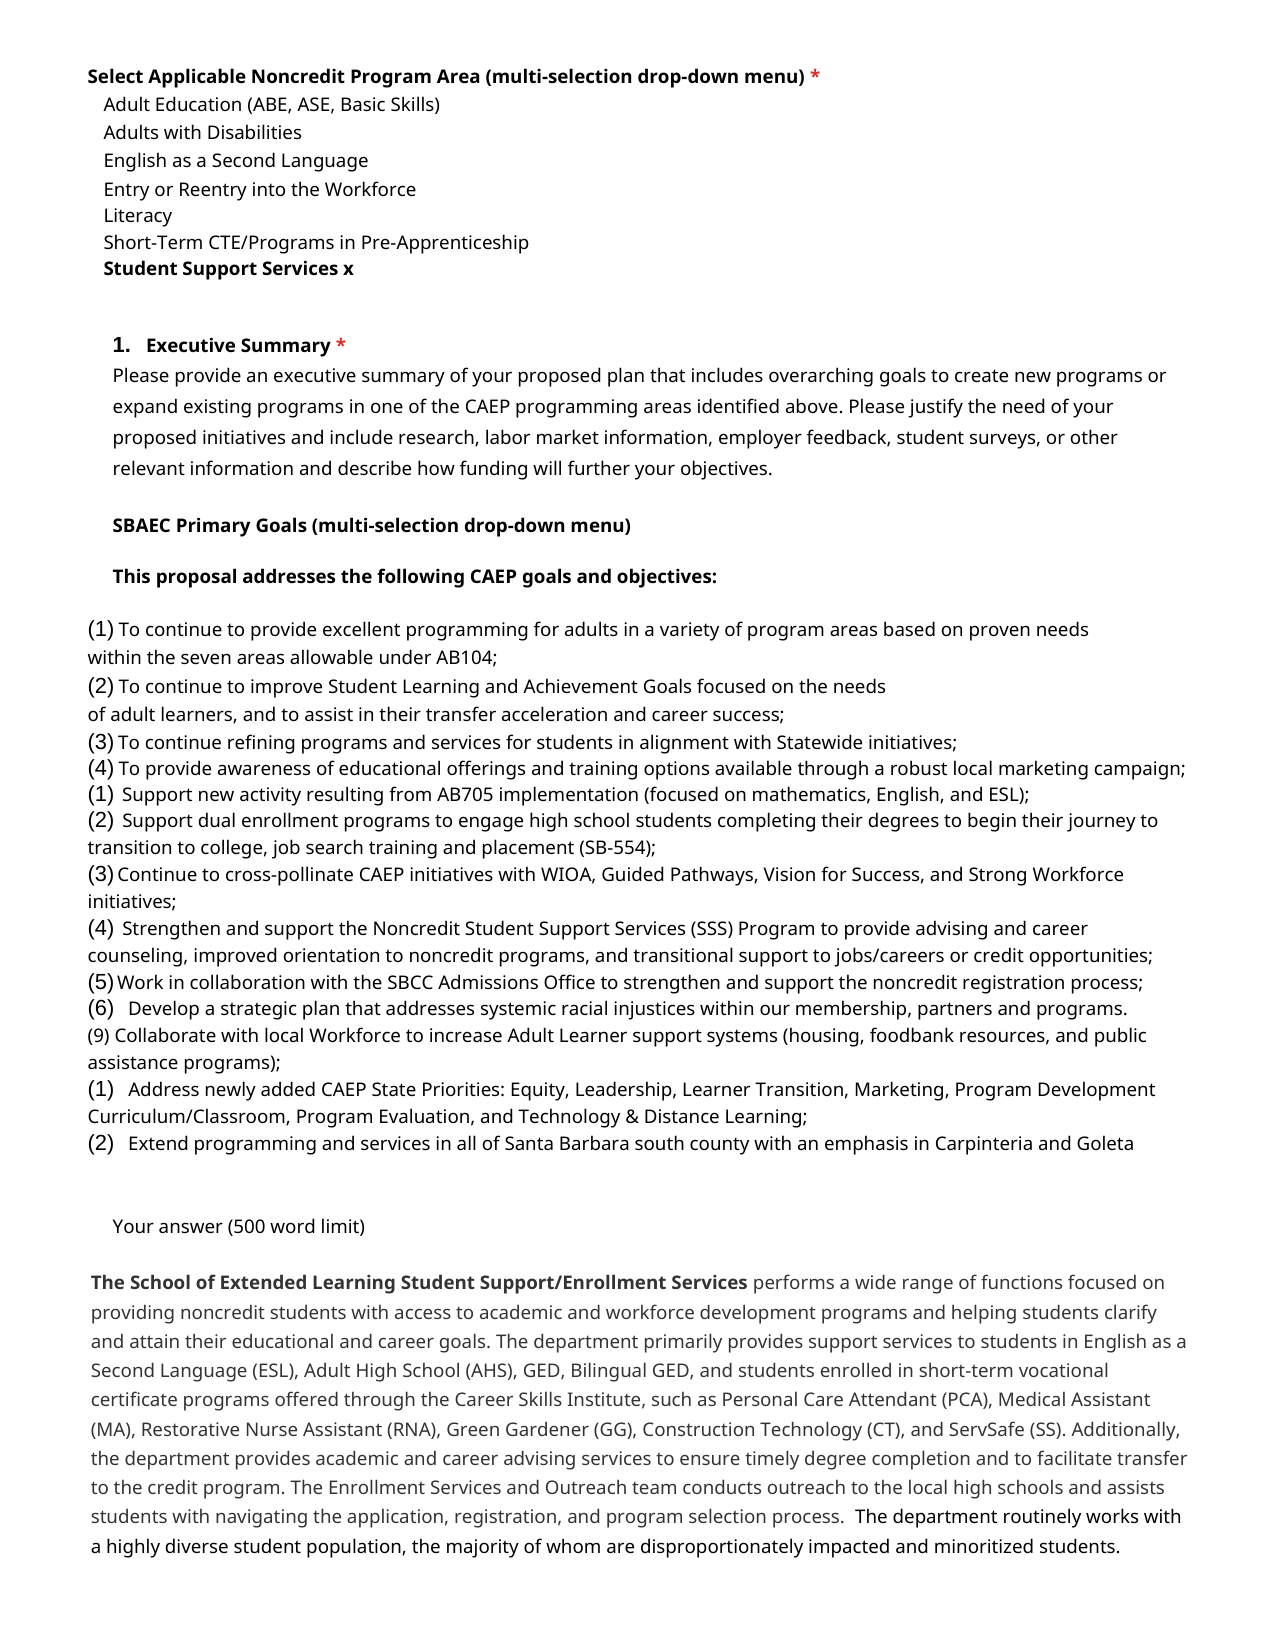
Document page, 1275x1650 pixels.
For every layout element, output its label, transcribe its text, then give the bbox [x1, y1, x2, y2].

list To continue to provide excellent programming for adults in a variety of program areas based on proven needs within the seven areas allowable under AB104; [87, 616, 1138, 670]
text Select Applicable Noncredit Program Area (multi-selection drop-down menu) * [87, 63, 1194, 88]
list To continue to improve Student Learning and Achievement Goals focused on the needs of adult learners, and to assist in their transfer acceleration and career success; [87, 673, 887, 727]
text Student Support Services x [103, 255, 1194, 280]
list Continue to cross-pollinate CAEP initiatives with WIOA, Guided Pathways, Vision for Success, and Strong Workforce initiatives; [87, 861, 1141, 914]
text The School of Extended Learning Student Support/Enrollment Services performs a wide range of functions focused on providing noncredit students with access to academic and workforce development programs and helping students clarify and attain their educational and career goals. The department primarily provides support services to students in English as a Second Language (ESL), Adult High School (AHS), GED, Bilingual GED, and students enrolled in short-term vocational certificate programs offered through the Career Skills Institute, such as Personal Care Attendant (PCA), Medical Assistant (MA), Restorative Nurse Assistant (RNA), Green Gardener (GG), Construction Technology (CT), and ServSafe (SS). Additionally, the department provides academic and career advising services to ensure timely degree completion and to facilitate transfer to the credit program. The Enrollment Services and Outreach team conducts outreach to the local high schools and assists students with navigating the application, registration, and program selection process. The department routinely works with a highly diverse student population, the majority of whom are disproportionately impacted and minoritized students. [91, 1270, 1194, 1559]
list Strengthen and support the Noncredit Student Support Services (SSS) Program to provide advising and career counseling, improved orientation to noncredit programs, and transitional support to jobs/careers or credit opportunities; [87, 915, 1165, 968]
list Extend programming and services in all of Santa Barbara south county with an emphasis in Carpinteria and Goleta [87, 1130, 1194, 1156]
list Address newly added CAEP State Priorities: Equity, Leadership, Learner Transition, Marketing, Program Development Curriculum/Classroom, Program Evaluation, and Technology & Distance Learning; [87, 1076, 1167, 1129]
list Support dual enrollment programs to engage high school students completing their degrees to begin their journey to transition to college, job search training and placement (SB-554); [87, 807, 1162, 860]
list Support new activity resulting from AB705 implementation (focused on mathematics, English, and ESL); [87, 781, 1194, 807]
text This proposal addresses the following CAEP goals and objectives: [112, 563, 1194, 588]
text (9) Collaborate with local Workforce to increase Adult Learner support systems (housing, foodbank resources, and public assistance programs); [87, 1022, 1194, 1075]
text English as a Second Language [103, 147, 1194, 173]
list Develop a strategic plan that addresses systemic racial injustices within our membership, partners and programs. [87, 995, 1194, 1021]
text Short-Term CTE/Programs in Pre-Apprenticeship [103, 229, 1194, 255]
text SBAEC Primary Goals (multi-selection drop-down menu) [112, 512, 1194, 537]
subtitle Executive Summary * [112, 332, 1194, 358]
text Adult Education (ABE, ASE, Basic Skills) Adults with Disabilities [103, 91, 464, 145]
text Please provide an executive summary of your proposed plan that includes overarching goals to create new programs or expand existing programs in one of the CAEP programming areas identified above. Please justify the need of your proposed initiatives and include research, labor market information, employer feedback, student surveys, or other relevant information and describe how funding will further your objectives. [112, 363, 1194, 481]
text Entry or Reentry into the Workforce Literacy [103, 176, 448, 228]
list Work in collaboration with the SBCC Admissions Office to strengthen and support the noncredit registration process; [87, 969, 1194, 995]
text Your answer (500 word limit) [112, 1213, 1194, 1239]
list To provide awareness of educational offerings and training options available through a robust local marketing campaign; [87, 755, 1194, 781]
list To continue refining programs and services for students in alignment with Statewide initiatives; [87, 729, 1194, 755]
